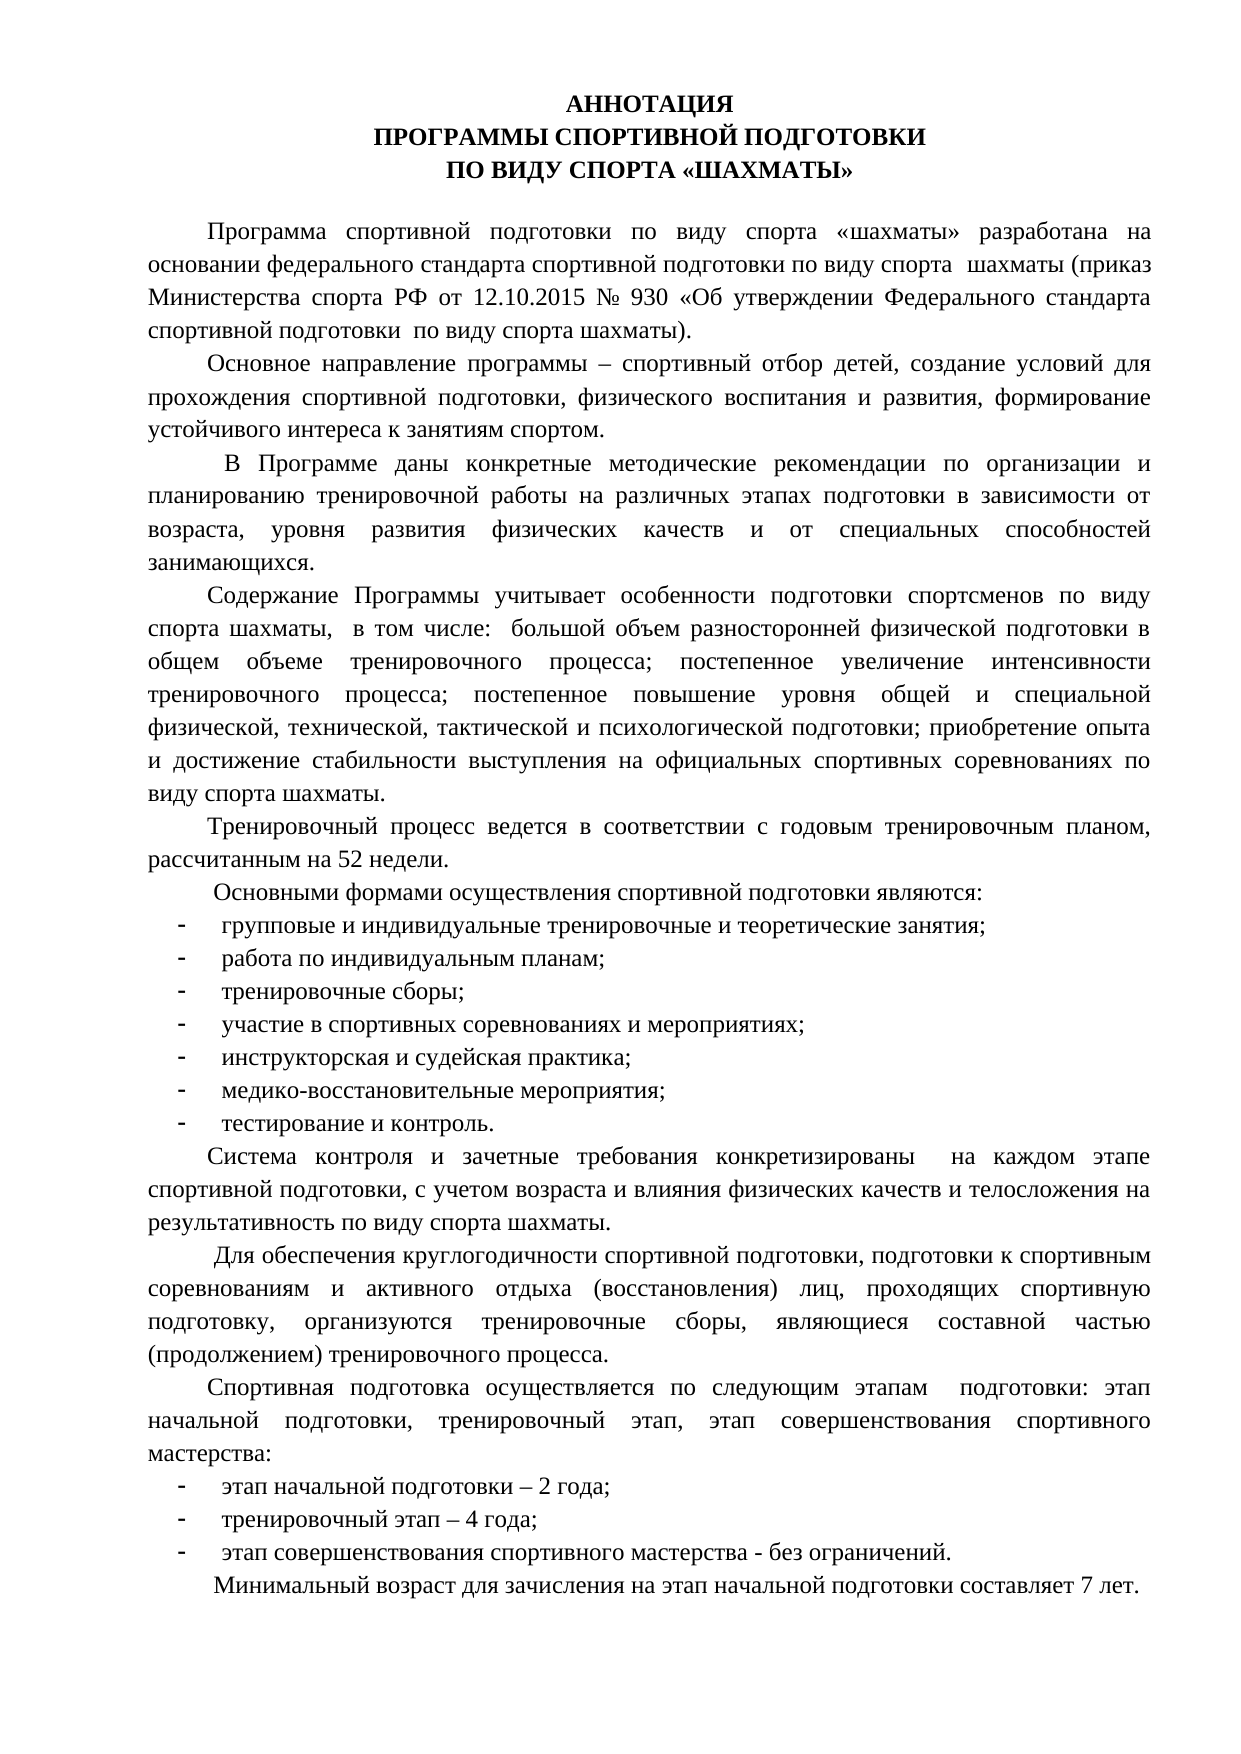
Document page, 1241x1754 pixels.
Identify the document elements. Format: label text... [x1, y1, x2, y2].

list групповые и индивидуальные тренировочные и теоретические занятия; [177, 910, 1152, 939]
text В Программе даны конкретные методические рекомендации по организации и планированию тренировочной работы на различных этапах подготовки в зависимости от возраста, уровня развития физических качеств и от специальных способностей занимающихся. [148, 448, 1152, 575]
list медико-восстановительные мероприятия; [177, 1075, 1152, 1104]
text Основными формами осуществления спортивной подготовки являются: [148, 877, 1152, 906]
text Система контроля и зачетные требования конкретизированы на каждом этапе спортивной подготовки, с учетом возраста и влияния физических качеств и телосложения на результативность по виду спорта шахматы. [148, 1141, 1152, 1236]
list этап начальной подготовки – 2 года; [177, 1471, 1152, 1500]
text Для обеспечения круглогодичности спортивной подготовки, подготовки к спортивным соревнованиям и активного отдыха (восстановления) лиц, проходящих спортивную подготовку, организуются тренировочные сборы, являющиеся составной частью (продолжением) тренировочного процесса. [148, 1240, 1152, 1368]
text АННОТАЦИЯ [148, 89, 1152, 117]
list этап совершенствования спортивного мастерства - без ограничений. [177, 1537, 1152, 1566]
text Программа спортивной подготовки по виду спорта «шахматы» разработана на основании федерального стандарта спортивной подготовки по виду спорта шахматы (приказ Министерства спорта РФ от 12.10.2015 № 930 «Об утверждении Федерального стандарта спортивной подготовки по виду спорта шахматы). [148, 216, 1152, 344]
text Основное направление программы – спортивный отбор детей, создание условий для прохождения спортивной подготовки, физического воспитания и развития, формирование устойчивого интереса к занятиям спортом. [148, 348, 1152, 443]
text Спортивная подготовка осуществляется по следующим этапам подготовки: этап начальной подготовки, тренировочный этап, этап совершенствования спортивного мастерства: [148, 1372, 1152, 1467]
text Тренировочный процесс ведется в соответствии с годовым тренировочным планом, рассчитанным на 52 недели. [148, 811, 1152, 873]
list тестирование и контроль. [177, 1108, 1152, 1137]
text ПРОГРАММЫ СПОРТИВНОЙ ПОДГОТОВКИ [148, 122, 1152, 150]
list тренировочный этап – 4 года; [177, 1504, 1152, 1533]
text Минимальный возраст для зачисления на этап начальной подготовки составляет 7 лет. [148, 1570, 1152, 1599]
list участие в спортивных соревнованиях и мероприятиях; [177, 1009, 1152, 1038]
text Содержание Программы учитывает особенности подготовки спортсменов по виду спорта шахматы, в том числе: большой объем разносторонней физической подготовки в общем объеме тренировочного процесса; постепенное увеличение интенсивности тренировочного процесса; постепенное повышение уровня общей и специальной физической, технической, тактической и психологической подготовки; приобретение опыта и достижение стабильности выступления на официальных спортивных соревнованиях по виду спорта шахматы. [148, 580, 1152, 807]
list инструкторская и судейская практика; [177, 1042, 1152, 1071]
text ПО ВИДУ СПОРТА «ШАХМАТЫ» [148, 155, 1152, 183]
list работа по индивидуальным планам; [177, 943, 1152, 972]
list тренировочные сборы; [177, 976, 1152, 1005]
